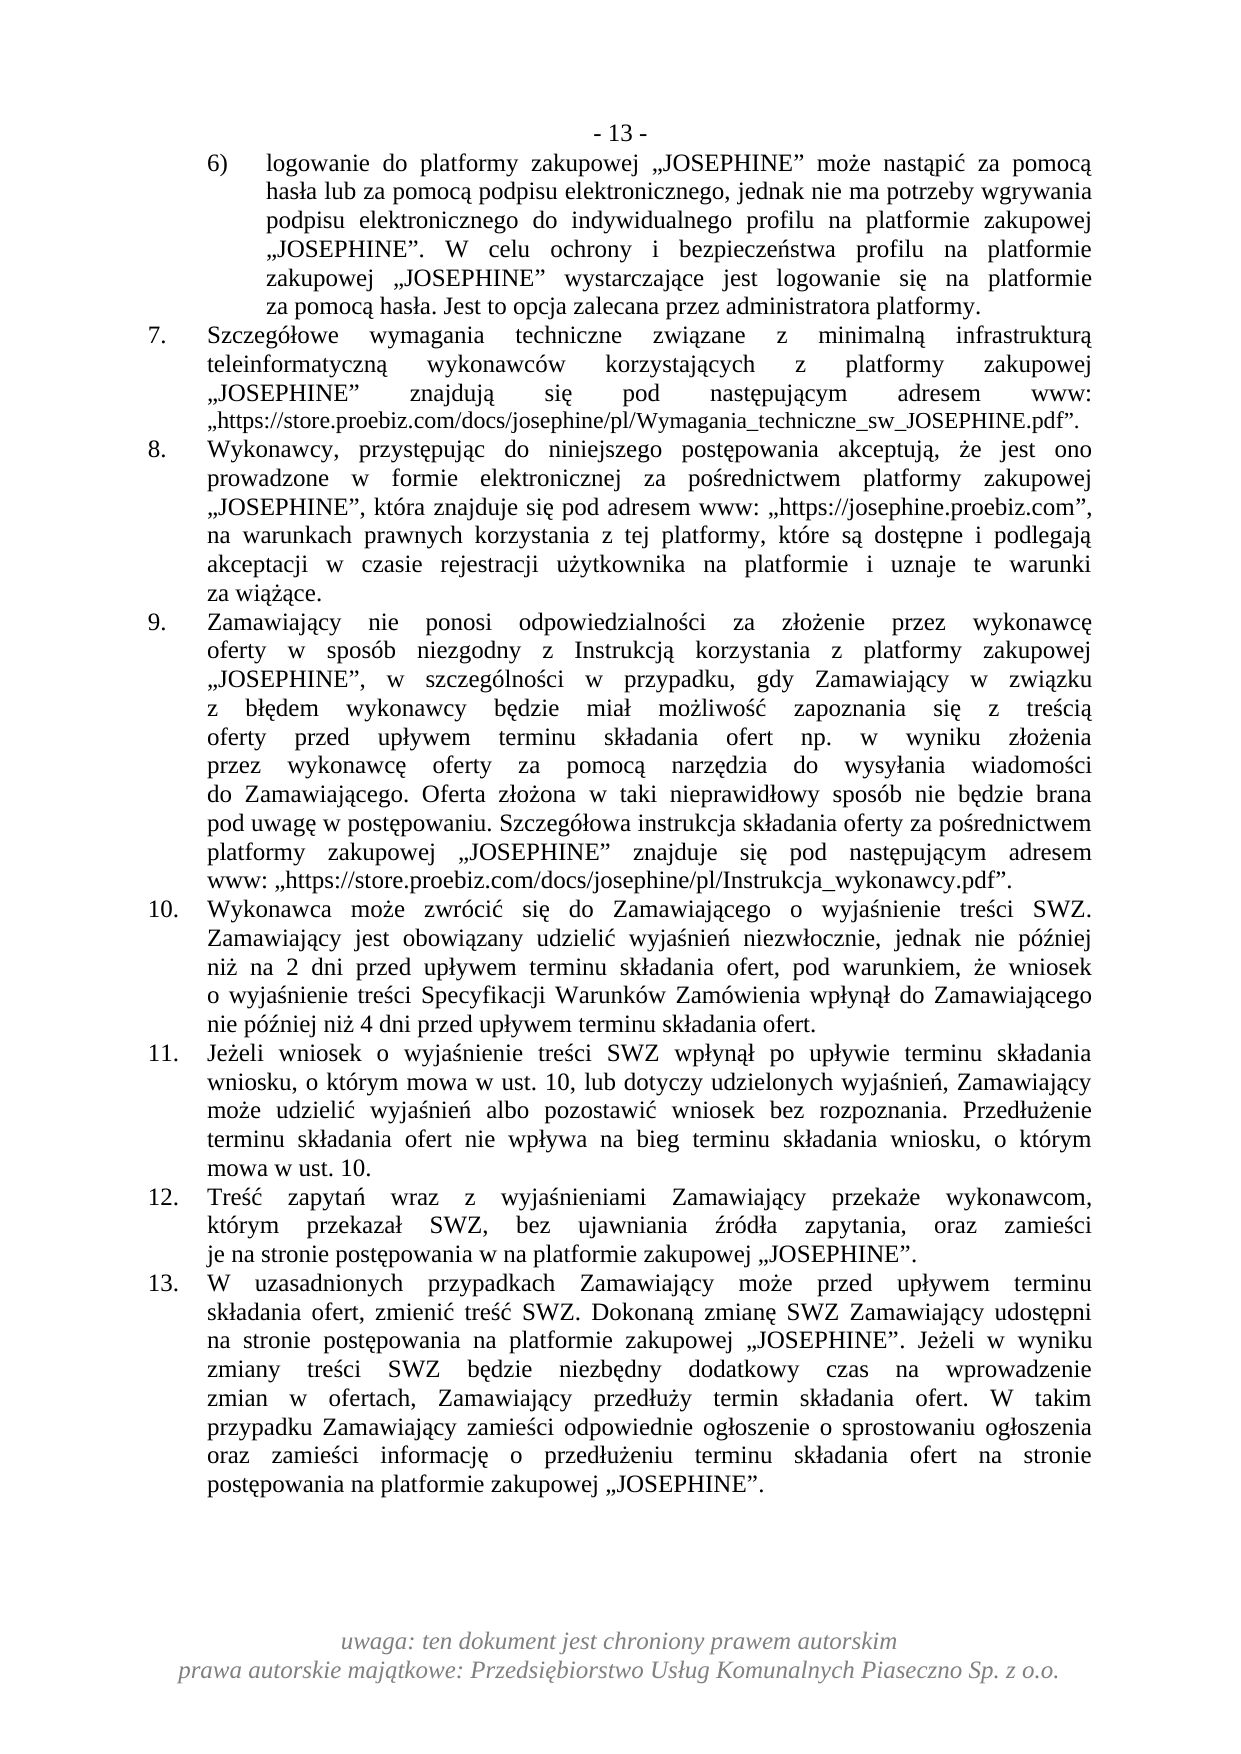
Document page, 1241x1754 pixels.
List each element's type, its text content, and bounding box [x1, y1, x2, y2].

text 9. Zamawiający nie ponosi odpowiedzialności za złożenie przez wykonawcę oferty w sposób niezgodny z Instrukcją korzystania z platformy zakupowej „JOSEPHINE”, w szczególności w przypadku, gdy Zamawiający w związku z błędem wykonawcy będzie miał możliwość zapoznania się z treścią oferty przed upływem terminu składania ofert np. w wyniku złożenia przez wykonawcę oferty za pomocą narzędzia do wysyłania wiadomości do Zamawiającego. Oferta złożona w taki nieprawidłowy sposób nie będzie brana pod uwagę w postępowaniu. Szczegółowa instrukcja składania oferty za pośrednictwem platformy zakupowej „JOSEPHINE” znajduje się pod następującym adresem www: „https://store.proebiz.com/docs/josephine/pl/Instrukcja_wykonawcy.pdf”. [148, 607, 1092, 894]
text 12. Treść zapytań wraz z wyjaśnieniami Zamawiający przekaże wykonawcom, którym przekazał SWZ, bez ujawniania źródła zapytania, oraz zamieści je na stronie postępowania w na platformie zakupowej „JOSEPHINE”. [148, 1182, 1092, 1268]
text 8. Wykonawcy, przystępując do niniejszego postępowania akceptują, że jest ono prowadzone w formie elektronicznej za pośrednictwem platformy zakupowej „JOSEPHINE”, która znajduje się pod adresem www: „https://josephine.proebiz.com”, na warunkach prawnych korzystania z tej platformy, które są dostępne i podlegają akceptacji w czasie rejestracji użytkownika na platformie i uznaje te warunki za wiążące. [148, 434, 1092, 607]
text 10. Wykonawca może zwrócić się do Zamawiającego o wyjaśnienie treści SWZ. Zamawiający jest obowiązany udzielić wyjaśnień niezwłocznie, jednak nie później niż na 2 dni przed upływem terminu składania ofert, pod warunkiem, że wniosek o wyjaśnienie treści Specyfikacji Warunków Zamówienia wpłynął do Zamawiającego nie później niż 4 dni przed upływem terminu składania ofert. [148, 894, 1092, 1038]
text 11. Jeżeli wniosek o wyjaśnienie treści SWZ wpłynął po upływie terminu składania wniosku, o którym mowa w ust. 10, lub dotyczy udzielonych wyjaśnień, Zamawiający może udzielić wyjaśnień albo pozostawić wniosek bez rozpoznania. Przedłużenie terminu składania ofert nie wpływa na bieg terminu składania wniosku, o którym mowa w ust. 10. [148, 1038, 1092, 1182]
text 6) logowanie do platformy zakupowej „JOSEPHINE” może nastąpić za pomocą hasła lub za pomocą podpisu elektronicznego, jednak nie ma potrzeby wgrywania podpisu elektronicznego do indywidualnego profilu na platformie zakupowej „JOSEPHINE”. W celu ochrony i bezpieczeństwa profilu na platformie zakupowej „JOSEPHINE” wystarczające jest logowanie się na platformie za pomocą hasła. Jest to opcja zalecana przez administratora platformy. [207, 148, 1092, 320]
text 13. W uzasadnionych przypadkach Zamawiający może przed upływem terminu składania ofert, zmienić treść SWZ. Dokonaną zmianę SWZ Zamawiający udostępni na stronie postępowania na platformie zakupowej „JOSEPHINE”. Jeżeli w wyniku zmiany treści SWZ będzie niezbędny dodatkowy czas na wprowadzenie zmian w ofertach, Zamawiający przedłuży termin składania ofert. W takim przypadku Zamawiający zamieści odpowiednie ogłoszenie o sprostowaniu ogłoszenia oraz zamieści informację o przedłużeniu terminu składania ofert na stronie postępowania na platformie zakupowej „JOSEPHINE”. [148, 1268, 1092, 1498]
text 7. Szczegółowe wymagania techniczne związane z minimalną infrastrukturą teleinformatyczną wykonawców korzystających z platformy zakupowej „JOSEPHINE” znajdują się pod następującym adresem www: „https://store.proebiz.com/docs/josephine/pl/Wymagania_techniczne_sw_JOSEPHINE.pdf”. [148, 320, 1092, 434]
